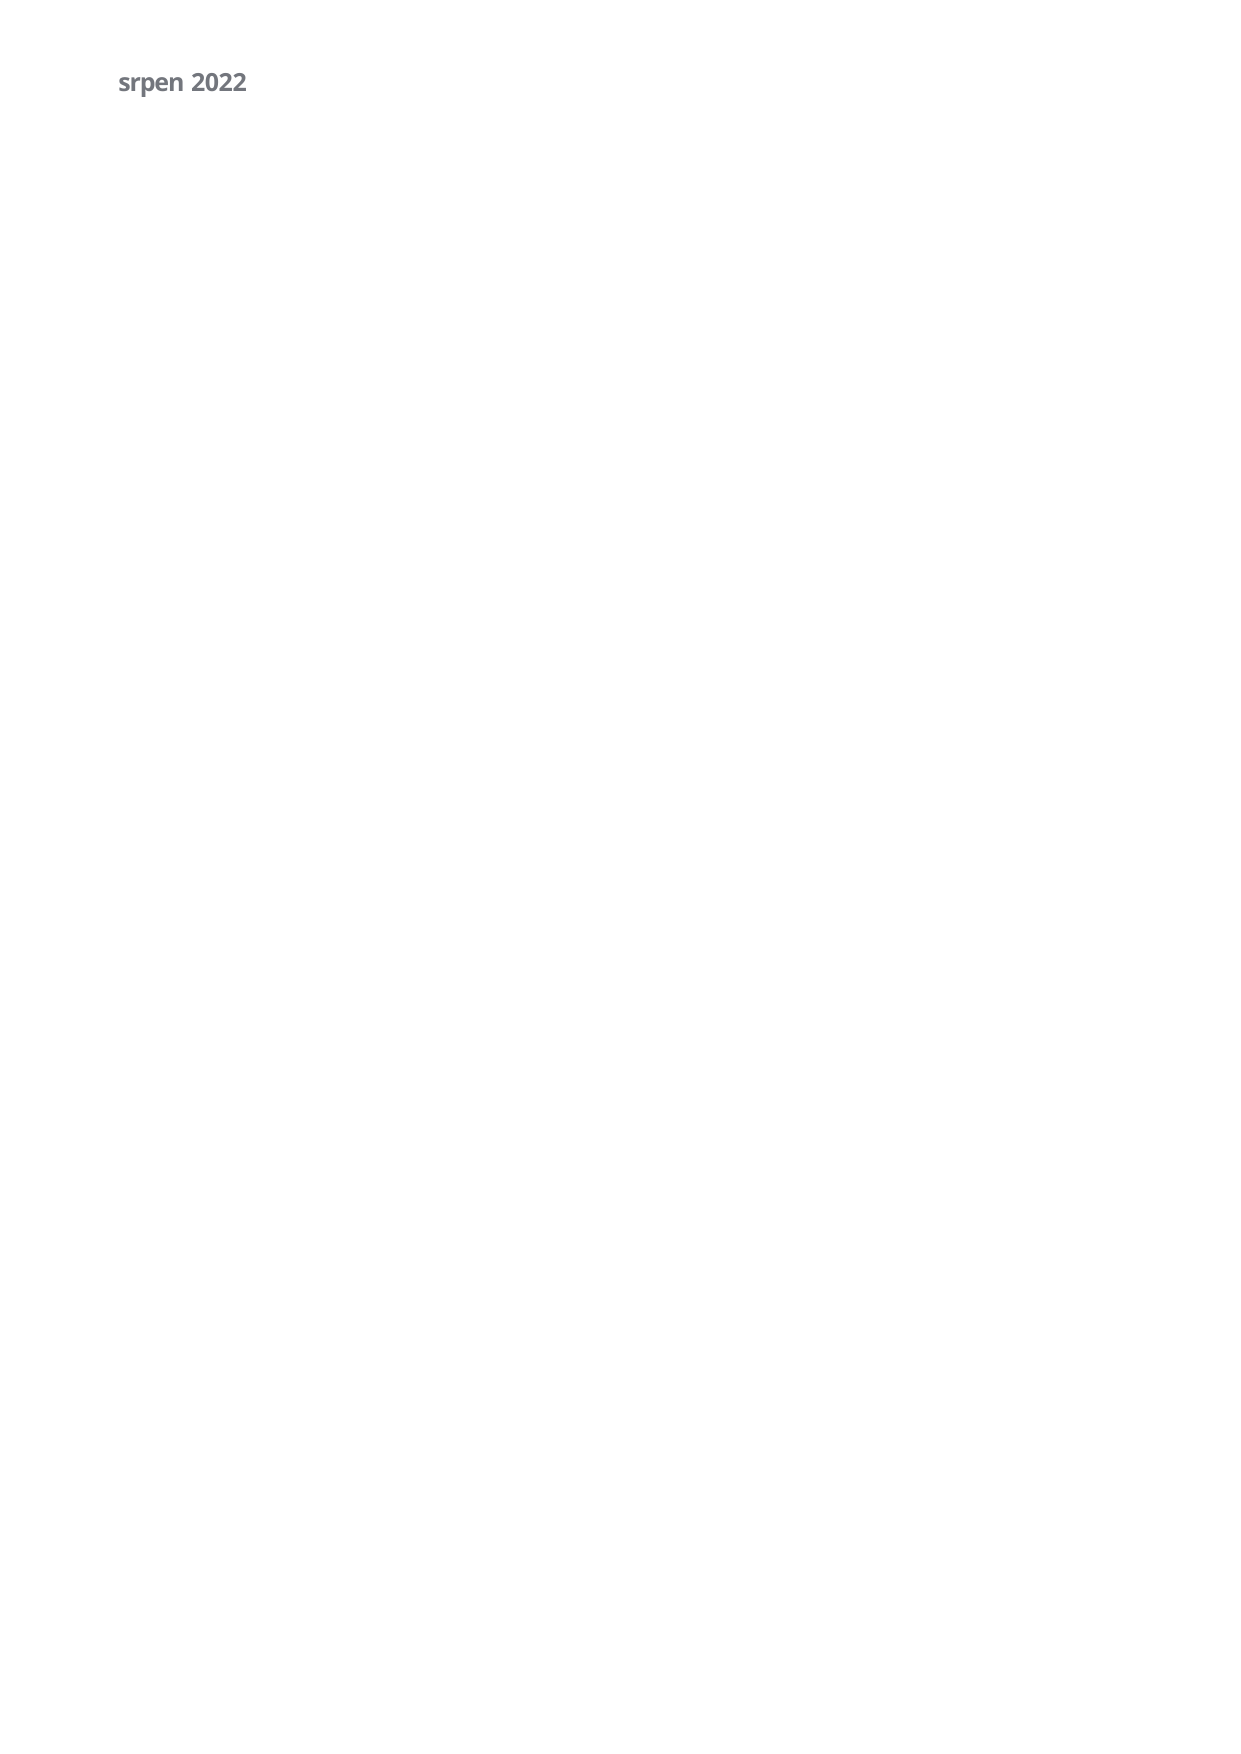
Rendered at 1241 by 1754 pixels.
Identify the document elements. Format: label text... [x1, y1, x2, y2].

text srpen 2022 [118, 64, 1140, 99]
